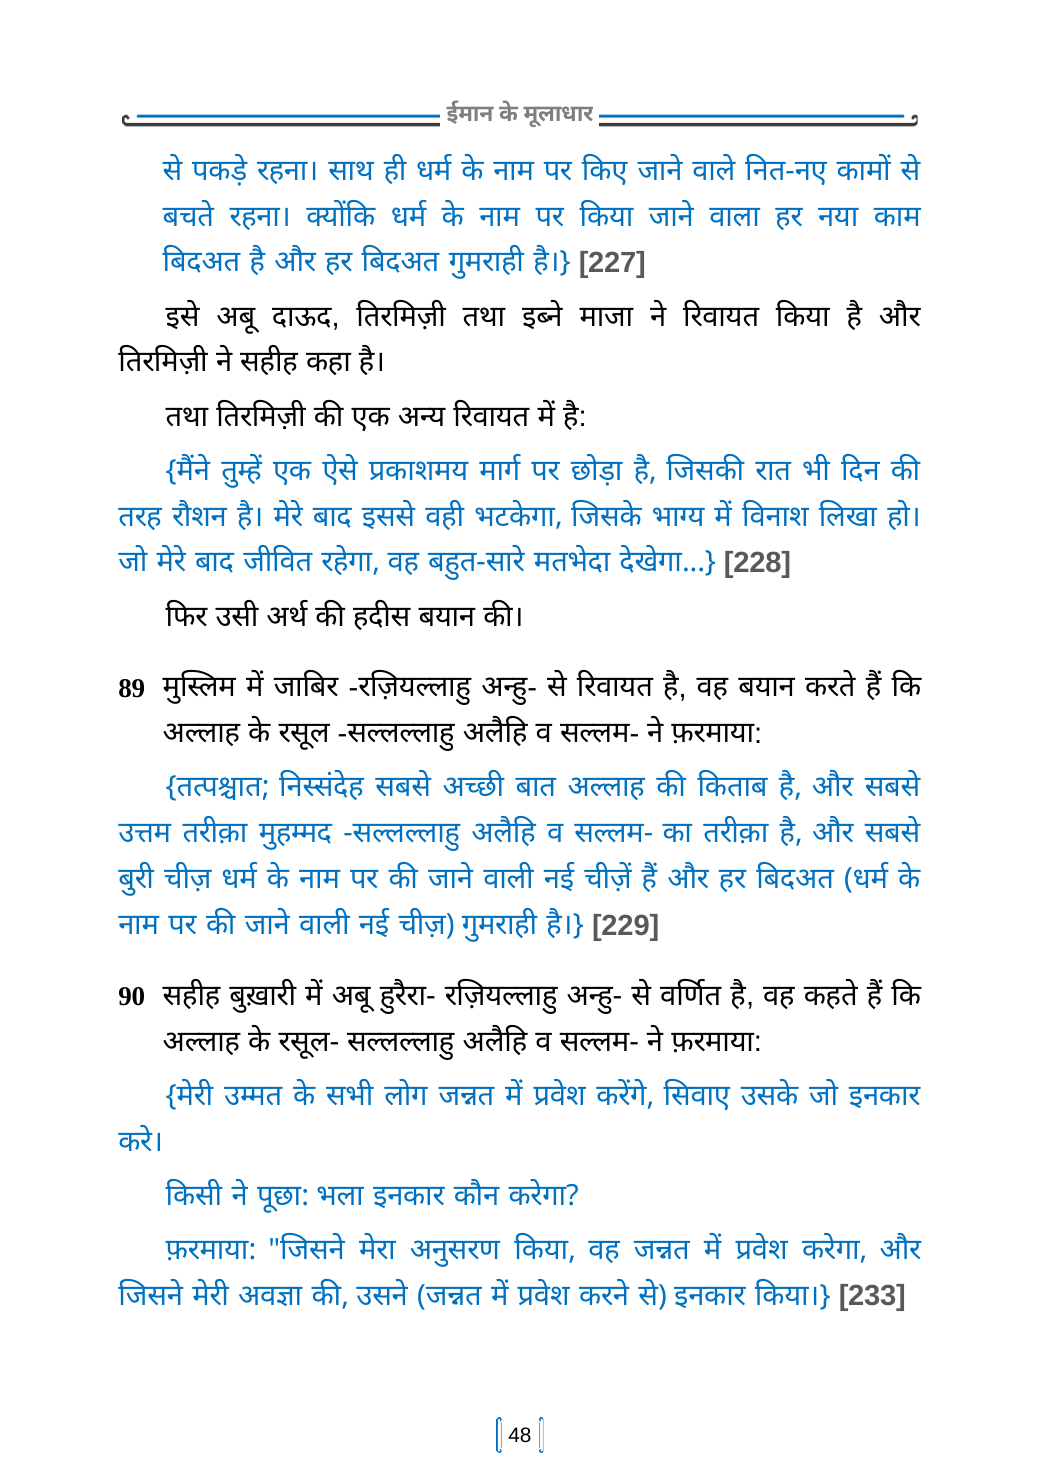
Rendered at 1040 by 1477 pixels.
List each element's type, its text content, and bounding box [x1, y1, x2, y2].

text फिर उसी अर्थ की हदीस बयान की। [118, 593, 921, 639]
text तथा तिरमिज़ी की एक अन्य रिवायत में है: [118, 393, 921, 439]
text किसी ने पूछा: भला इनकार कौन करेगा? [118, 1173, 921, 1218]
picture [122, 102, 918, 138]
text {मेरी उम्मत के सभी लोग जन्नत में प्रवेश करेंगे, सिवाए उसके जो इनकार करे। [118, 1073, 921, 1164]
text {मैंने तुम्हें एक ऐसे प्रकाशमय मार्ग पर छोड़ा है, जिसकी रात भी दिन की तरह रौशन है। मेरे बाद इससे वही भटकेगा, जिसके भाग्य में विनाश लिखा हो। जो मेरे बाद जीवित रहेगा, वह बहुत-सारे मतभेदा देखेगा...} [228] [118, 448, 921, 585]
text इसे अबू दाऊद, तिरमिज़ी तथा इब्ने माजा ने रिवायत किया है और तिरमिज़ी ने सहीह कहा है। [118, 293, 921, 385]
text {तत्पश्चात; निस्संदेह सबसे अच्छी बात अल्लाह की किताब है, और सबसे उत्तम तरीक़ा मुहम्मद -सल्लल्लाहु अलैहि व सल्लम- का तरीक़ा है, और सबसे बुरी चीज़ धर्म के नाम पर की जाने वाली नई चीज़ें हैं और हर बिदअत (धर्म के नाम पर की जाने वाली नई चीज़) गुमराही है।} [229] [118, 764, 921, 948]
text 89 मुस्लिम में जाबिर -रज़ियल्लाहु अन्हु- से रिवायत है, वह बयान करते हैं कि अल्लाह के रसूल -सल्लल्लाहु अलैहि व सल्लम- ने फ़रमाया: [118, 664, 921, 756]
picture [496, 1417, 544, 1453]
text 90 सहीह बुख़ारी में अबू हुरैरा- रज़ियल्लाहु अन्हु- से वर्णित है, वह कहते हैं कि अल्लाह के रसूल- सल्लल्लाहु अलैहि व सल्लम- ने फ़रमाया: [118, 973, 921, 1064]
text फ़रमाया: "जिसने मेरा अनुसरण किया, वह जन्नत में प्रवेश करेगा, और जिसने मेरी अवज्ञा की, उसने (जन्नत में प्रवेश करने से) इनकार किया।} [233] [118, 1227, 921, 1318]
